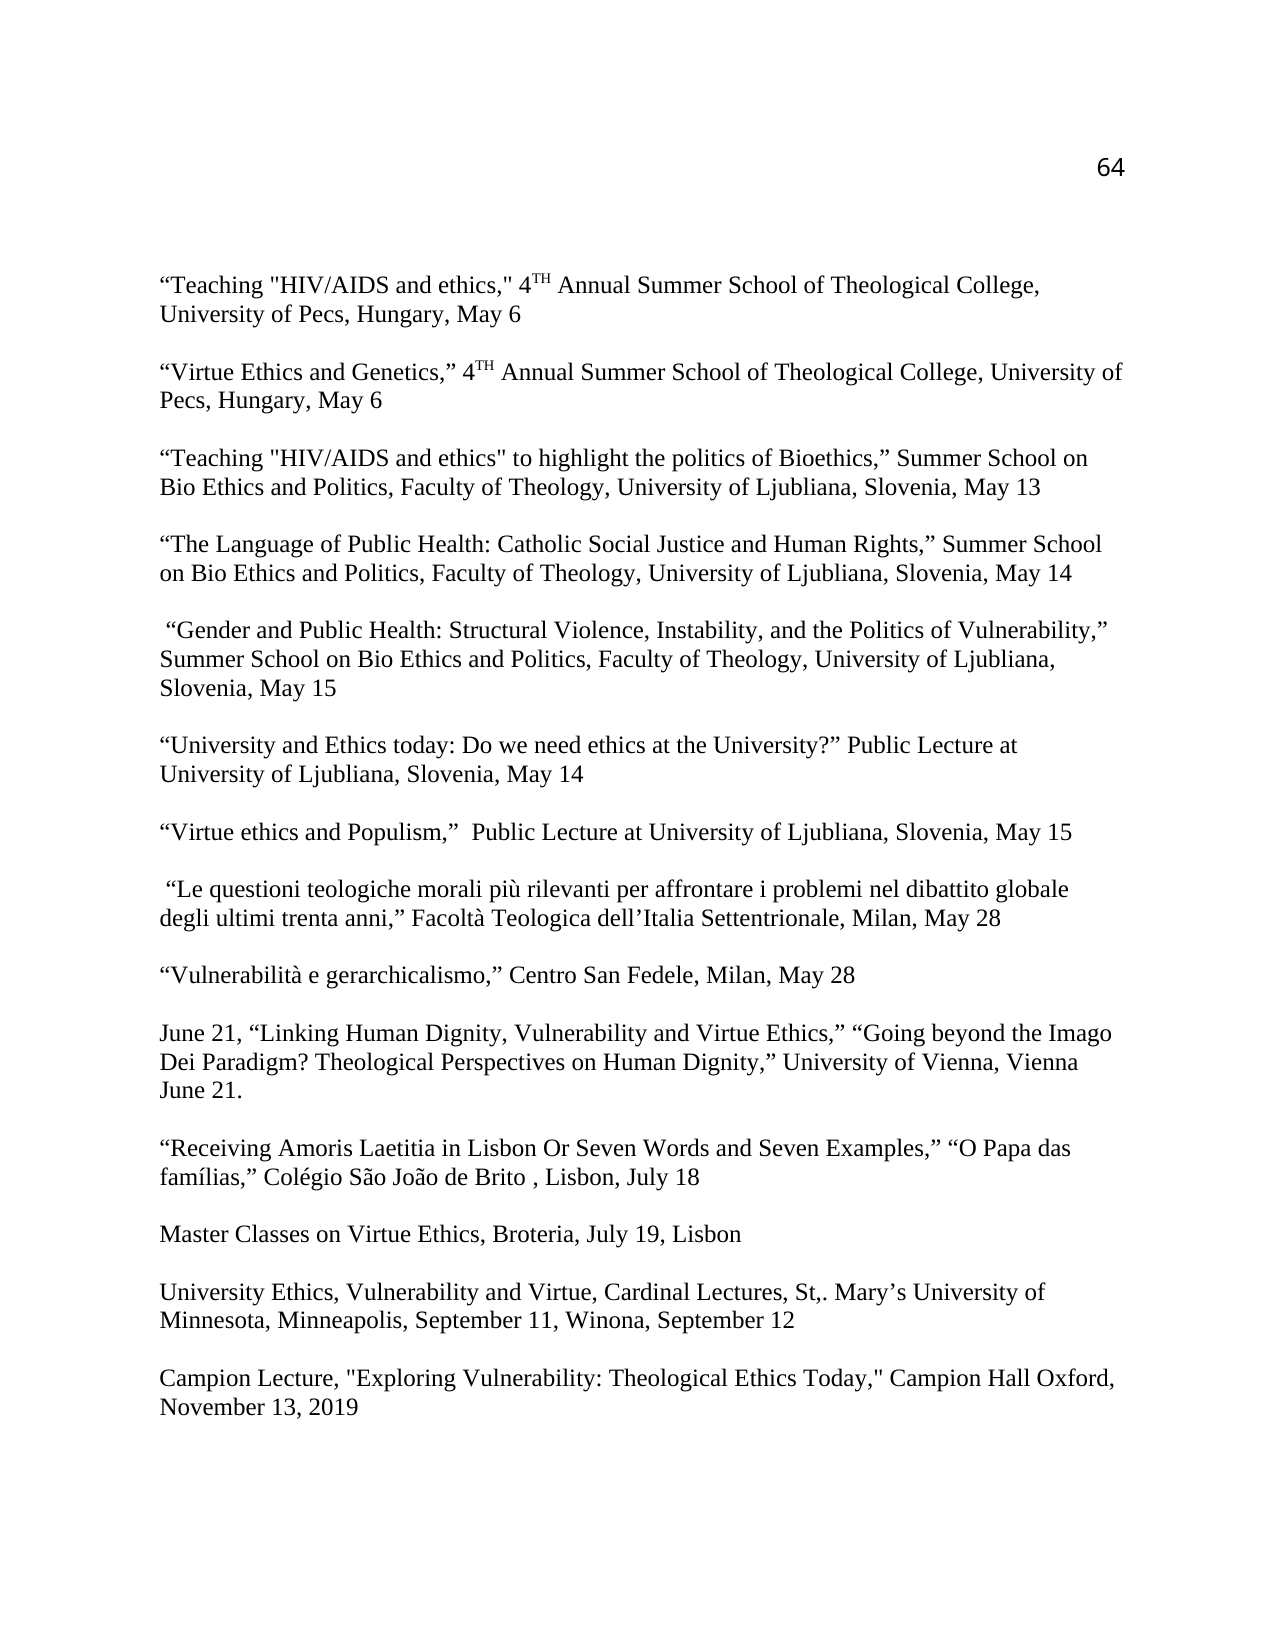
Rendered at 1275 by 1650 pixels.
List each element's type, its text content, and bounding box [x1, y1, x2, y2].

text Campion Lecture, "Exploring Vulnerability: Theological Ethics Today," Campion Hall Oxford, November 13, 2019 [159, 1363, 1125, 1420]
text “Virtue ethics and Populism,” Public Lecture at University of Ljubliana, Slovenia, May 15 [159, 817, 1125, 845]
text “University and Ethics today: Do we need ethics at the University?” Public Lecture at University of Ljubliana, Slovenia, May 14 [159, 730, 1125, 788]
text “Le questioni teologiche morali più rilevanti per affrontare i problemi nel dibattito globale degli ultimi trenta anni,” Facoltà Teologica dell’Italia Settentrionale, Milan, May 28 [159, 874, 1125, 932]
text “Receiving Amoris Laetitia in Lisbon Or Seven Words and Seven Examples,” “O Papa das famílias,” Colégio São João de Brito , Lisbon, July 18 [159, 1133, 1125, 1190]
text University Ethics, Vulnerability and Virtue, Cardinal Lectures, St,. Mary’s University of Minnesota, Minneapolis, September 11, Winona, September 12 [159, 1277, 1125, 1334]
text “Teaching "HIV/AIDS and ethics," 4TH Annual Summer School of Theological College, University of Pecs, Hungary, May 6 [159, 270, 1125, 328]
text “Teaching "HIV/AIDS and ethics" to highlight the politics of Bioethics,” Summer School on Bio Ethics and Politics, Faculty of Theology, University of Ljubliana, Slovenia, May 13 [159, 443, 1125, 500]
text “Virtue Ethics and Genetics,” 4TH Annual Summer School of Theological College, University of Pecs, Hungary, May 6 [159, 357, 1125, 414]
text June 21, “Linking Human Dignity, Vulnerability and Virtue Ethics,” “Going beyond the Imago Dei Paradigm? Theological Perspectives on Human Dignity,” University of Vienna, Vienna June 21. [159, 1018, 1125, 1104]
text “Vulnerabilità e gerarchicalismo,” Centro San Fedele, Milan, May 28 [159, 960, 1125, 989]
text “The Language of Public Health: Catholic Social Justice and Human Rights,” Summer School on Bio Ethics and Politics, Faculty of Theology, University of Ljubliana, Slovenia, May 14 [159, 529, 1125, 587]
text Master Classes on Virtue Ethics, Broteria, July 19, Lisbon [159, 1219, 1125, 1248]
text “Gender and Public Health: Structural Violence, Instability, and the Politics of Vulnerability,” Summer School on Bio Ethics and Politics, Faculty of Theology, University of Ljubliana, Slovenia, May 15 [159, 615, 1125, 702]
